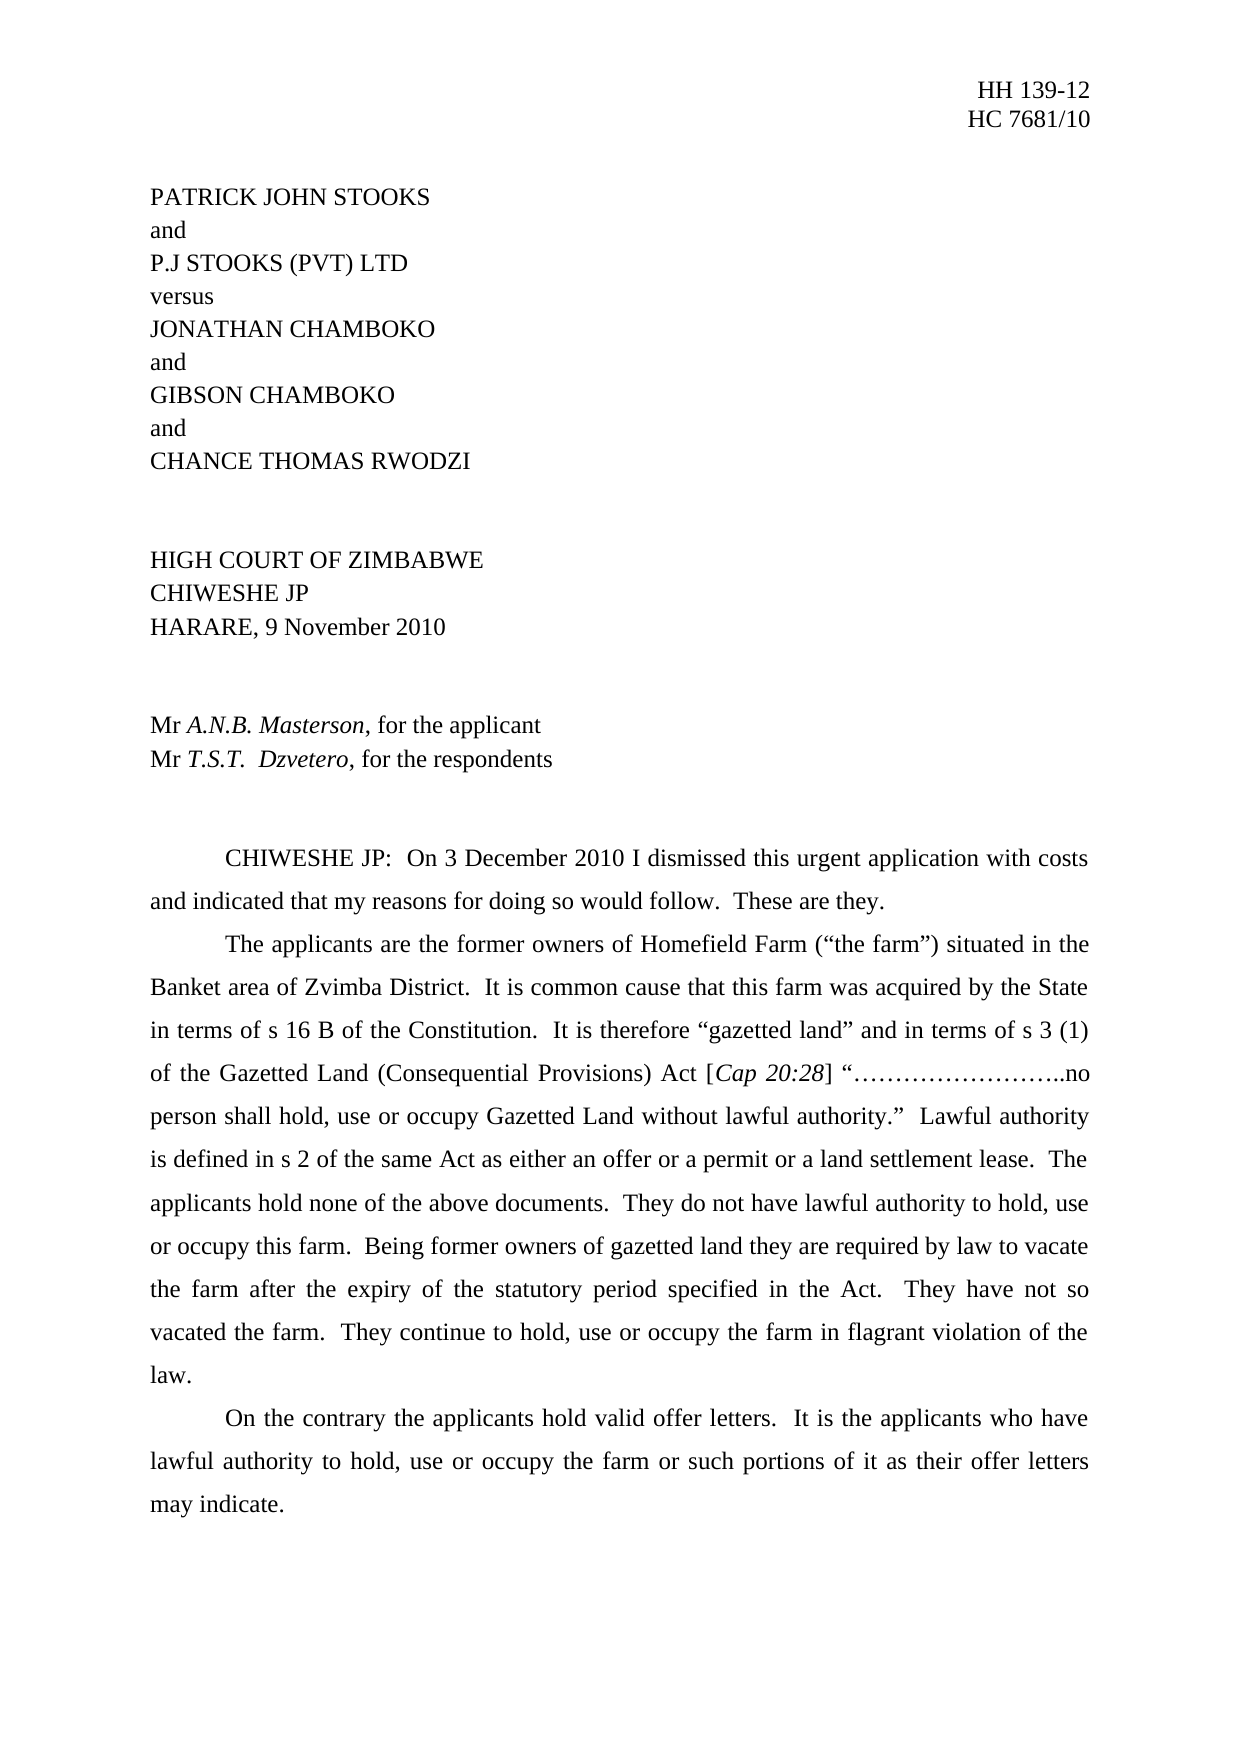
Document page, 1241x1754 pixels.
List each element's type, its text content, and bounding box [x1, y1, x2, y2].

text HARARE, 9 November 2010 [150, 612, 1090, 640]
text versus [150, 281, 1090, 310]
text On the contrary the applicants hold valid offer letters. It is the applicants who have lawful authority to hold, use or occupy the farm or such portions of it as their offer letters may indicate. [150, 1403, 1090, 1518]
text The applicants are the former owners of Homefield Farm (“the farm”) situated in the Banket area of Zvimba District. It is common cause that this farm was acquired by the State in terms of s 16 B of the Constitution. It is therefore “gazetted land” and in terms of s 3 (1) of the Gazetted Land (Consequential Provisions) Act [Cap 20:28] “……………………..no person shall hold, use or occupy Gazetted Land without lawful authority.” Lawful authority is defined in s 2 of the same Act as either an offer or a permit or a land settlement lease. The applicants hold none of the above documents. They do not have lawful authority to hold, use or occupy this farm. Being former owners of gazetted land they are required by law to vacate the farm after the expiry of the statutory period specified in the Act. They have not so vacated the farm. They continue to hold, use or occupy the farm in flagrant violation of the law. [150, 929, 1090, 1389]
text P.J STOOKS (PVT) LTD [150, 248, 1090, 277]
text HIGH COURT OF ZIMBABWE [150, 546, 1090, 574]
text CHIWESHE JP [150, 578, 1090, 607]
text and [150, 347, 1090, 376]
text PATRICK JOHN STOOKS [150, 150, 1090, 211]
text CHANCE THOMAS RWODZI [150, 446, 1090, 475]
text JONATHAN CHAMBOKO [150, 314, 1090, 343]
text GIBSON CHAMBOKO [150, 380, 1090, 409]
text CHIWESHE JP: On 3 December 2010 I dismissed this urgent application with costs and indicated that my reasons for doing so would follow. These are they. [150, 843, 1090, 914]
text Mr T.S.T. Dzvetero, for the respondents [150, 744, 1090, 772]
text and [150, 413, 1090, 442]
text Mr A.N.B. Masterson, for the applicant [150, 711, 1090, 739]
text and [150, 215, 1090, 244]
